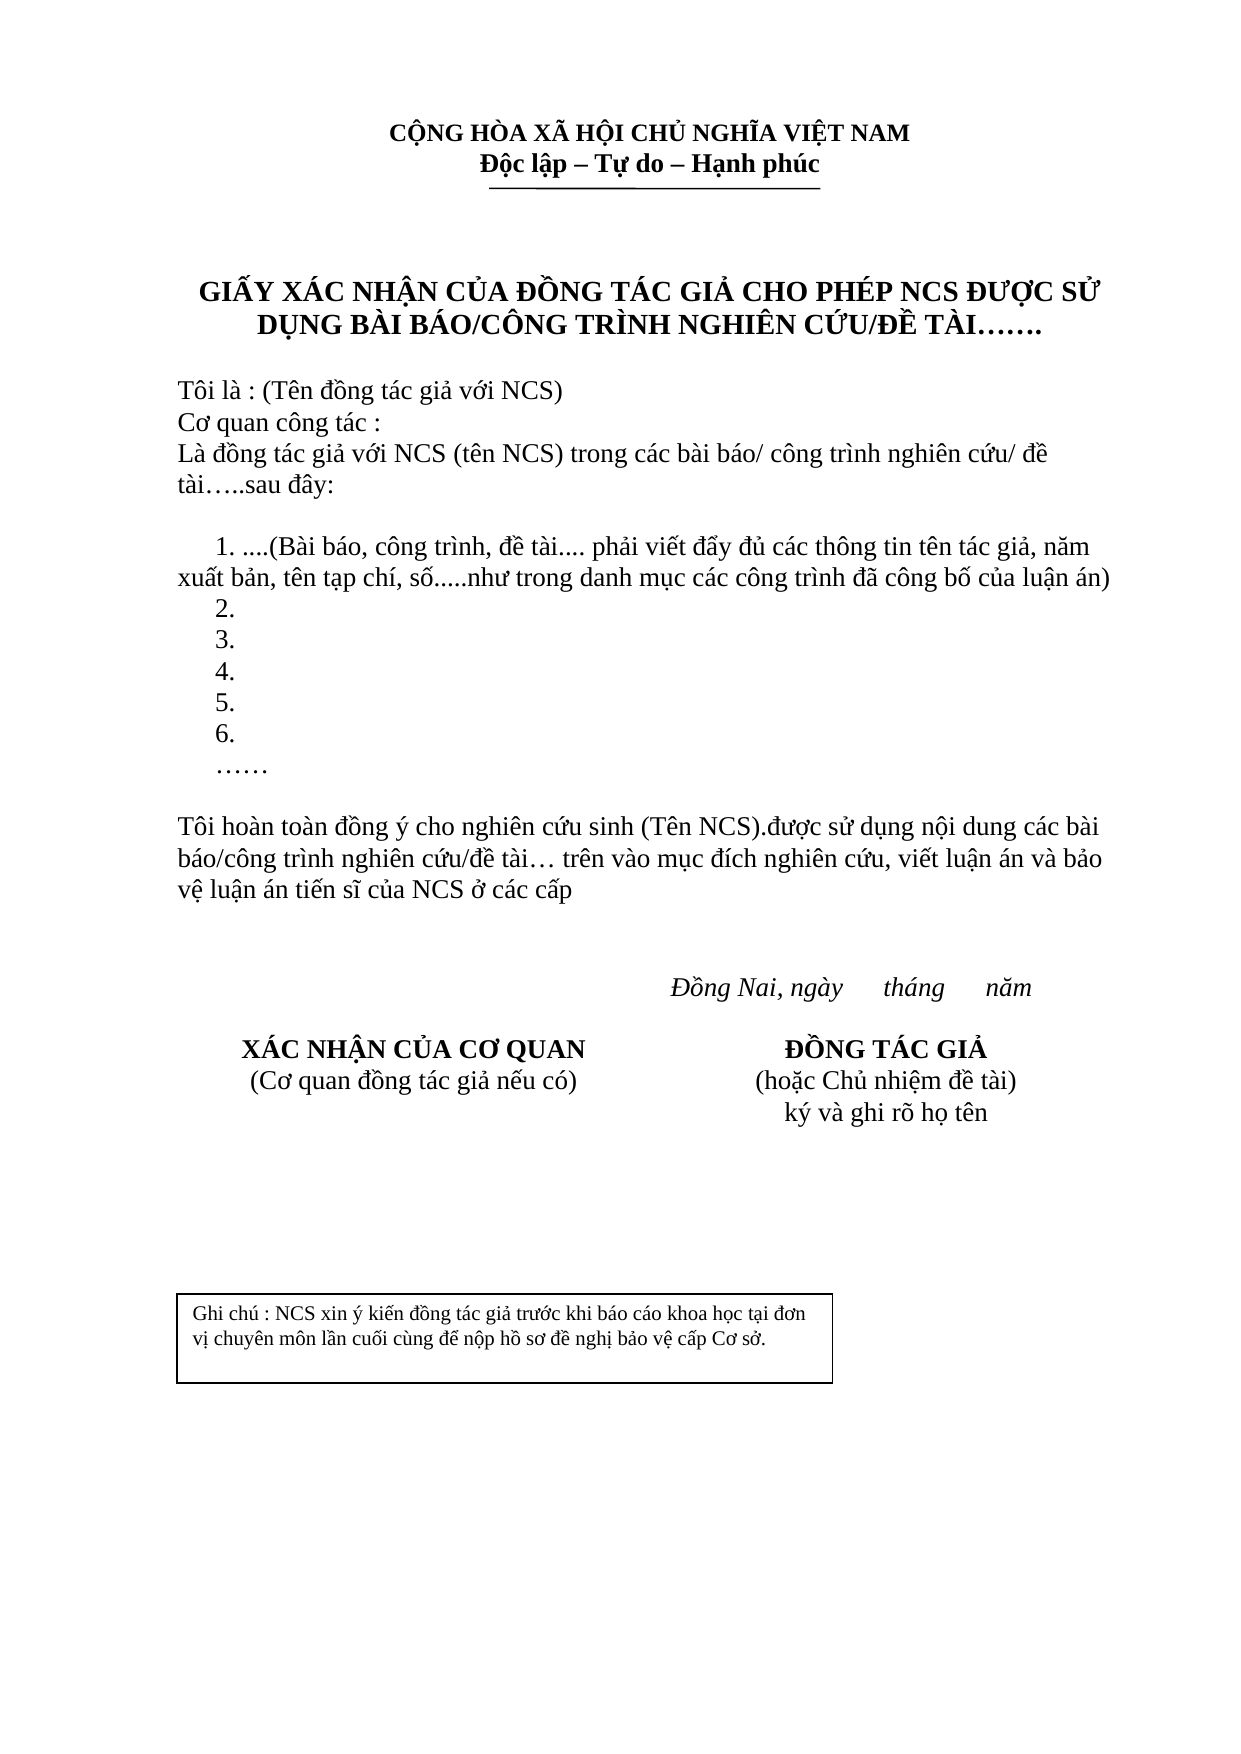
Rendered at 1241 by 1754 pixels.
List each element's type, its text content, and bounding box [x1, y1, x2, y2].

text …… [177, 748, 1122, 779]
text 4. [177, 655, 1122, 686]
text Tôi là : (Tên đồng tác giả với NCS) [177, 374, 1122, 406]
table_header ĐỒNG TÁC GIẢ (hoặc Chủ nhiệm đề tài) ký và ghi rõ họ tên [650, 1033, 1122, 1158]
text CỘNG HÒA XÃ HỘI CHỦ NGHĨA VIỆT NAM [177, 118, 1122, 147]
text 5. [177, 686, 1122, 717]
text Là đồng tác giả với NCS (tên NCS) trong các bài báo/ công trình nghiên cứu/ đề tài…..sau đây: [177, 437, 1122, 499]
text Tôi hoàn toàn đồng ý cho nghiên cứu sinh (Tên NCS).được sử dụng nội dung các bài báo/công trình nghiên cứu/đề tài… trên vào mục đích nghiên cứu, viết luận án và bảo vệ luận án tiến sĩ của NCS ở các cấp [177, 811, 1122, 904]
text GIẤY XÁC NHẬN CỦA ĐỒNG TÁC GIẢ CHO PHÉP NCS ĐƯỢC SỬ DỤNG BÀI BÁO/CÔNG TRÌNH NGHIÊN CỨU/ĐỀ TÀI……. [177, 274, 1122, 341]
text Cơ quan công tác : [177, 406, 1122, 437]
table_header XÁC NHẬN CỦA CƠ QUAN (Cơ quan đồng tác giả nếu có) [177, 1033, 650, 1158]
text 6. [177, 717, 1122, 748]
text 2. [177, 592, 1122, 624]
text Độc lập – Tự do – Hạnh phúc [177, 147, 1122, 178]
text 3. [177, 624, 1122, 655]
text Đồng Nai, ngày tháng năm [177, 971, 1122, 1002]
text 1. ....(Bài báo, công trình, đề tài.... phải viết đẩy đủ các thông tin tên tác giả, năm xuất bản, tên tạp chí, số.....như trong danh mục các công trình đã công bố của luận án) [177, 530, 1122, 592]
